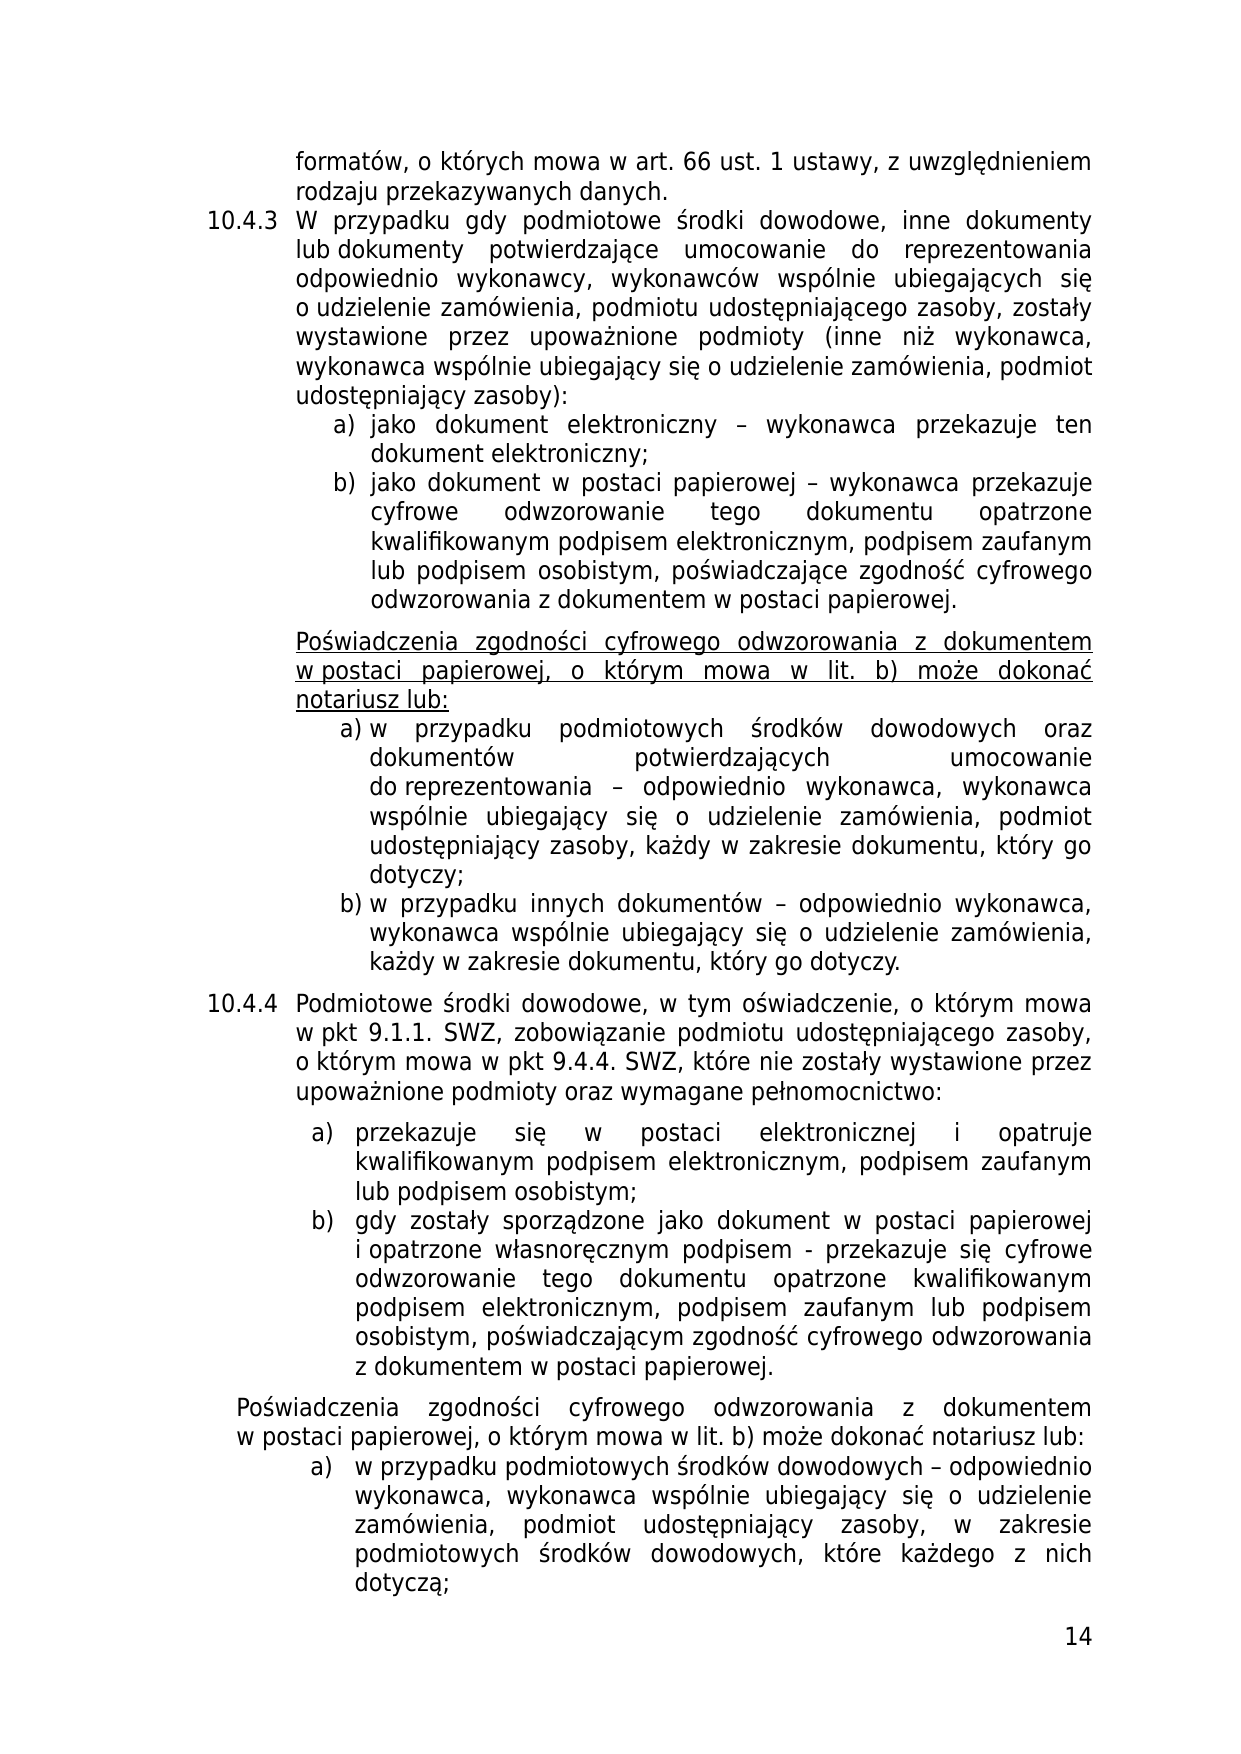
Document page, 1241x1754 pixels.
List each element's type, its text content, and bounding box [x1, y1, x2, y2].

text Poświadczenia zgodności cyfrowego odwzorowania z dokumentem w postaci papierowej, o którym mowa w lit. b) może dokonać notariusz lub: [295, 682, 1093, 714]
text Poświadczenia zgodności cyfrowego odwzorowania z dokumentem w postaci papierowej, o którym mowa w lit. b) może dokonać notariusz lub: [236, 1393, 1093, 1452]
text Poświadczenia zgodności cyfrowego odwzorowania z dokumentem w postaci papierowej, o którym mowa w lit. b) może dokonać notariusz lub: [295, 653, 1093, 681]
list jako dokument elektroniczny – wykonawca przekazuje ten dokument elektroniczny; [333, 410, 1093, 468]
text Poświadczenia zgodności cyfrowego odwzorowania z dokumentem w postaci papierowej, o którym mowa w lit. b) może dokonać notariusz lub: [295, 627, 1093, 652]
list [207, 148, 1093, 206]
list gdy zostały sporządzone jako dokument w postaci papierowej i opatrzone własnoręcznym podpisem - przekazuje się cyfrowe odwzorowanie tego dokumentu opatrzone kwalifikowanym podpisem elektronicznym, podpisem zaufanym lub podpisem osobistym, poświadczającym zgodność cyfrowego odwzorowania z dokumentem w postaci papierowej. [311, 1206, 1093, 1381]
list w przypadku podmiotowych środków dowodowych – odpowiednio wykonawca, wykonawca wspólnie ubiegający się o udzielenie zamówienia, podmiot udostępniający zasoby, w zakresie podmiotowych środków dowodowych, które każdego z nich dotyczą; [310, 1452, 1093, 1598]
list W przypadku gdy podmiotowe środki dowodowe, inne dokumenty lub dokumenty potwierdzające umocowanie do reprezentowania odpowiednio wykonawcy, wykonawców wspólnie ubiegających się o udzielenie zamówienia, podmiotu udostępniającego zasoby, zostały wystawione przez upoważnione podmioty (inne niż wykonawca, wykonawca wspólnie ubiegający się o udzielenie zamówienia, podmiot udostępniający zasoby): [207, 206, 1093, 410]
list w przypadku podmiotowych środków dowodowych oraz dokumentów potwierdzających umocowanie do reprezentowania – odpowiednio wykonawca, wykonawca wspólnie ubiegający się o udzielenie zamówienia, podmiot udostępniający zasoby, każdy w zakresie dokumentu, który go dotyczy; [339, 714, 1093, 889]
list przekazuje się w postaci elektronicznej i opatruje kwalifikowanym podpisem elektronicznym, podpisem zaufanym lub podpisem osobistym; [311, 1118, 1093, 1206]
list w przypadku innych dokumentów – odpowiednio wykonawca, wykonawca wspólnie ubiegający się o udzielenie zamówienia, każdy w zakresie dokumentu, który go dotyczy. [339, 889, 1093, 977]
list jako dokument w postaci papierowej – wykonawca przekazuje cyfrowe odwzorowanie tego dokumentu opatrzone kwalifikowanym podpisem elektronicznym, podpisem zaufanym lub podpisem osobistym, poświadczające zgodność cyfrowego odwzorowania z dokumentem w postaci papierowej. [333, 468, 1093, 614]
list Podmiotowe środki dowodowe, w tym oświadczenie, o którym mowa w pkt 9.1.1. SWZ, zobowiązanie podmiotu udostępniającego zasoby, o którym mowa w pkt 9.4.4. SWZ, które nie zostały wystawione przez upoważnione podmioty oraz wymagane pełnomocnictwo: [207, 989, 1093, 1106]
